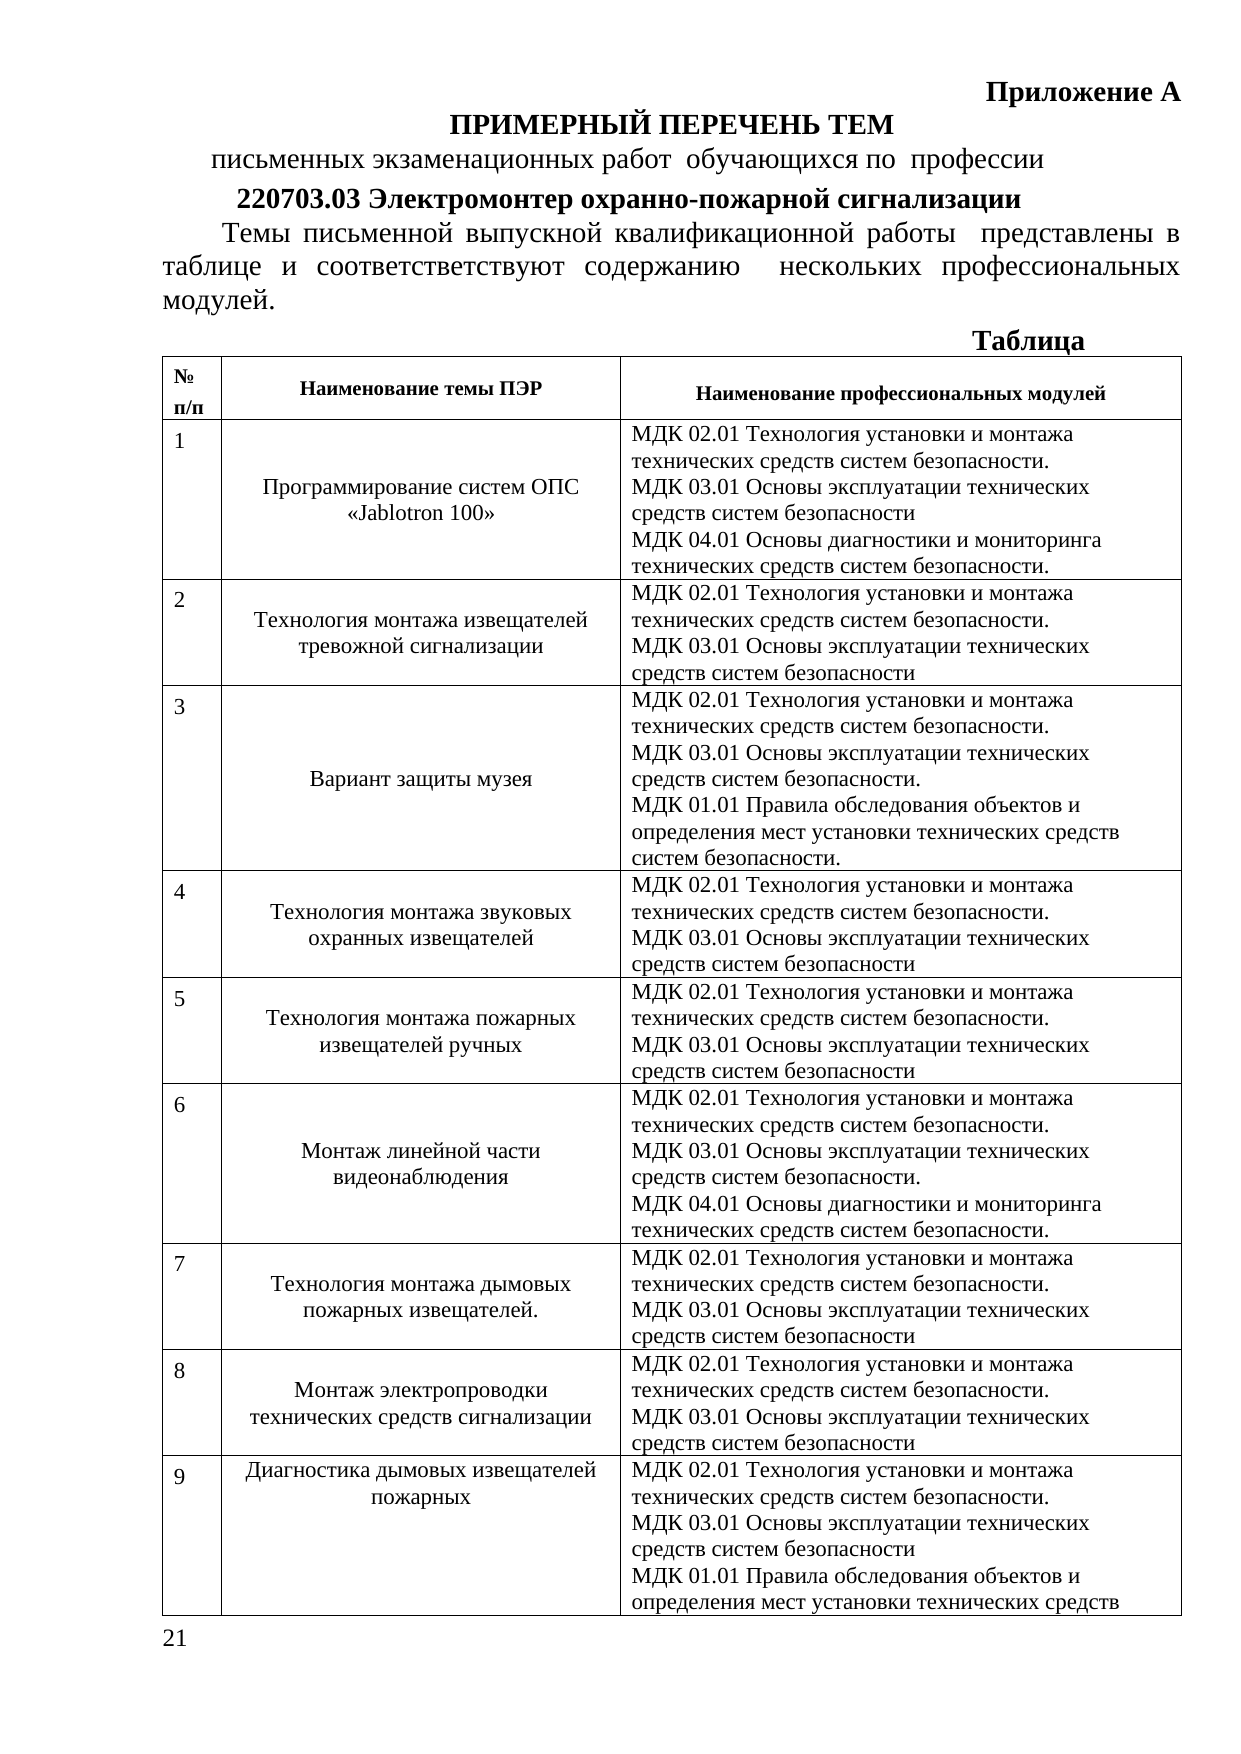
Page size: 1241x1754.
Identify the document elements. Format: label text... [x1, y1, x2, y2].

text Темы письменной выпускной квалификационной работы представлены в таблице и соответстветствуют содержанию нескольких профессиональных модулей. [162, 215, 1181, 316]
table_cell Технология монтажа извещателей тревожной сигнализации [222, 580, 620, 685]
table_header Наименование темы ПЭР [222, 357, 620, 419]
table_cell Технология монтажа звуковых охранных извещателей [222, 871, 620, 977]
table_cell 4 [163, 871, 221, 977]
table_cell МДК 02.01 Технология установки и монтажа технических средств систем безопасности. МДК 03.01 Основы эксплуатации технических средств систем безопасности МДК 04.01 Основы диагностики и мониторинга технических средств систем безопасности. [621, 420, 1181, 578]
table_header № п/п [163, 357, 221, 419]
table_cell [621, 1456, 1181, 1614]
table_cell Технология монтажа пожарных извещателей ручных [222, 978, 620, 1083]
text ПРИМЕРНЫЙ ПЕРЕЧЕНЬ ТЕМ [162, 107, 1181, 141]
table_cell 3 [163, 686, 221, 870]
table_cell 9 [163, 1456, 221, 1614]
table_cell Программирование систем ОПС «Jablotron 100» [222, 420, 620, 578]
table_cell Монтаж электропроводки технических средств сигнализации [222, 1350, 620, 1455]
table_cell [222, 1456, 620, 1614]
text Таблица [162, 323, 1181, 356]
table_cell 7 [163, 1244, 221, 1349]
table_cell 1 [163, 420, 221, 578]
table_cell 8 [163, 1350, 221, 1455]
table_cell 2 [163, 580, 221, 685]
table_cell МДК 02.01 Технология установки и монтажа технических средств систем безопасности. МДК 03.01 Основы эксплуатации технических средств систем безопасности. МДК 01.01 Правила обследования объектов и определения мест установки технических средств систем безопасности. [621, 686, 1181, 870]
table_cell Вариант защиты музея [222, 686, 620, 870]
table_cell Монтаж линейной части видеонаблюдения [222, 1084, 620, 1242]
table_cell 6 [163, 1084, 221, 1242]
table_cell Технология монтажа дымовых пожарных извещателей. [222, 1244, 620, 1349]
text письменных экзаменационных работ обучающихся по профессии [74, 141, 1181, 174]
table_cell 5 [163, 978, 221, 1083]
text Приложение А [162, 74, 1181, 107]
text 220703.03 Электромонтер охранно-пожарной сигнализации [162, 181, 1181, 215]
table_header Наименование профессиональных модулей [621, 357, 1181, 419]
